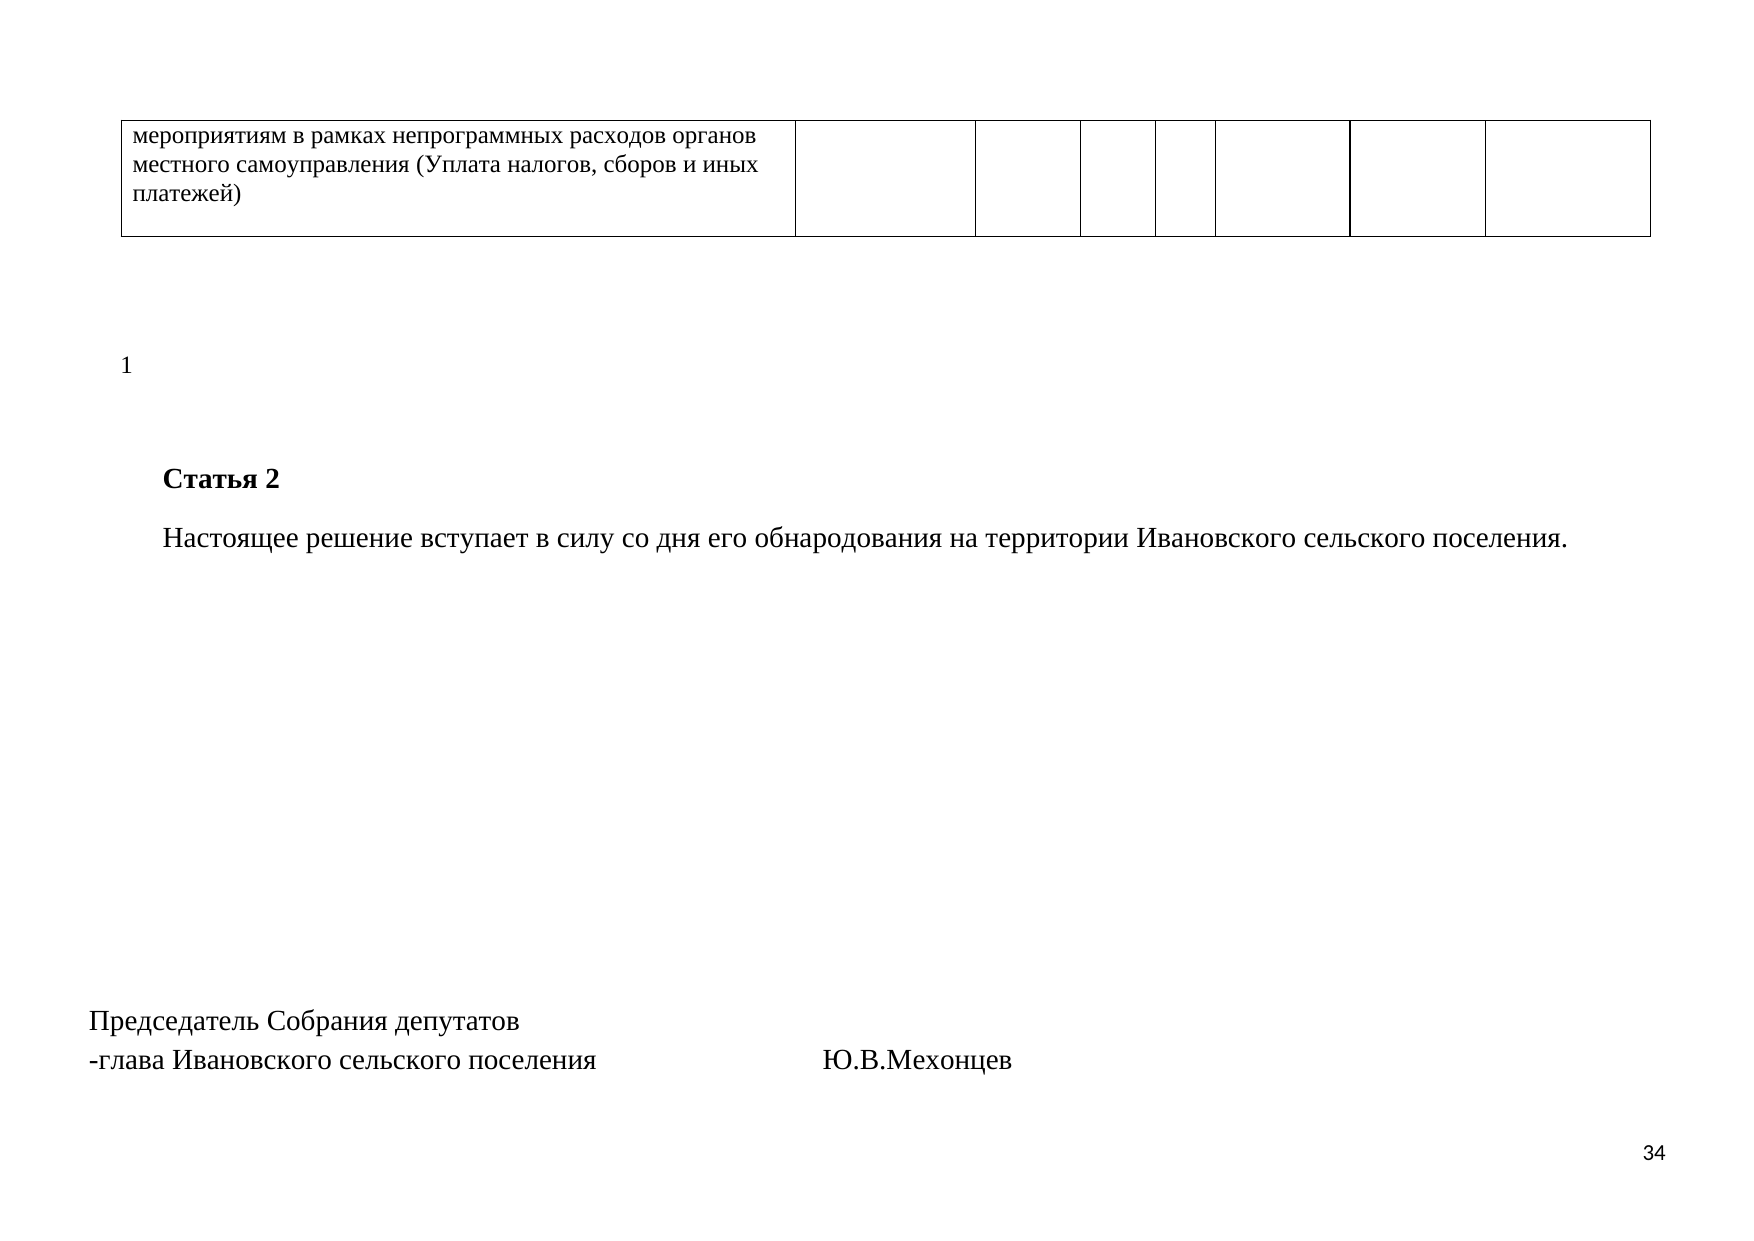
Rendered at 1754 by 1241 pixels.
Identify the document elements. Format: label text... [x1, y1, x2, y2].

text Настоящее решение вступает в силу со дня его обнародования на территории Ивановского сельского поселения. [89, 520, 1665, 554]
text Председатель Собрания депутатов [89, 1003, 1665, 1037]
text Статья 2 [89, 461, 1665, 494]
text -глава Ивановского сельского поселения Ю.В.Мехонцев [89, 1042, 1665, 1076]
